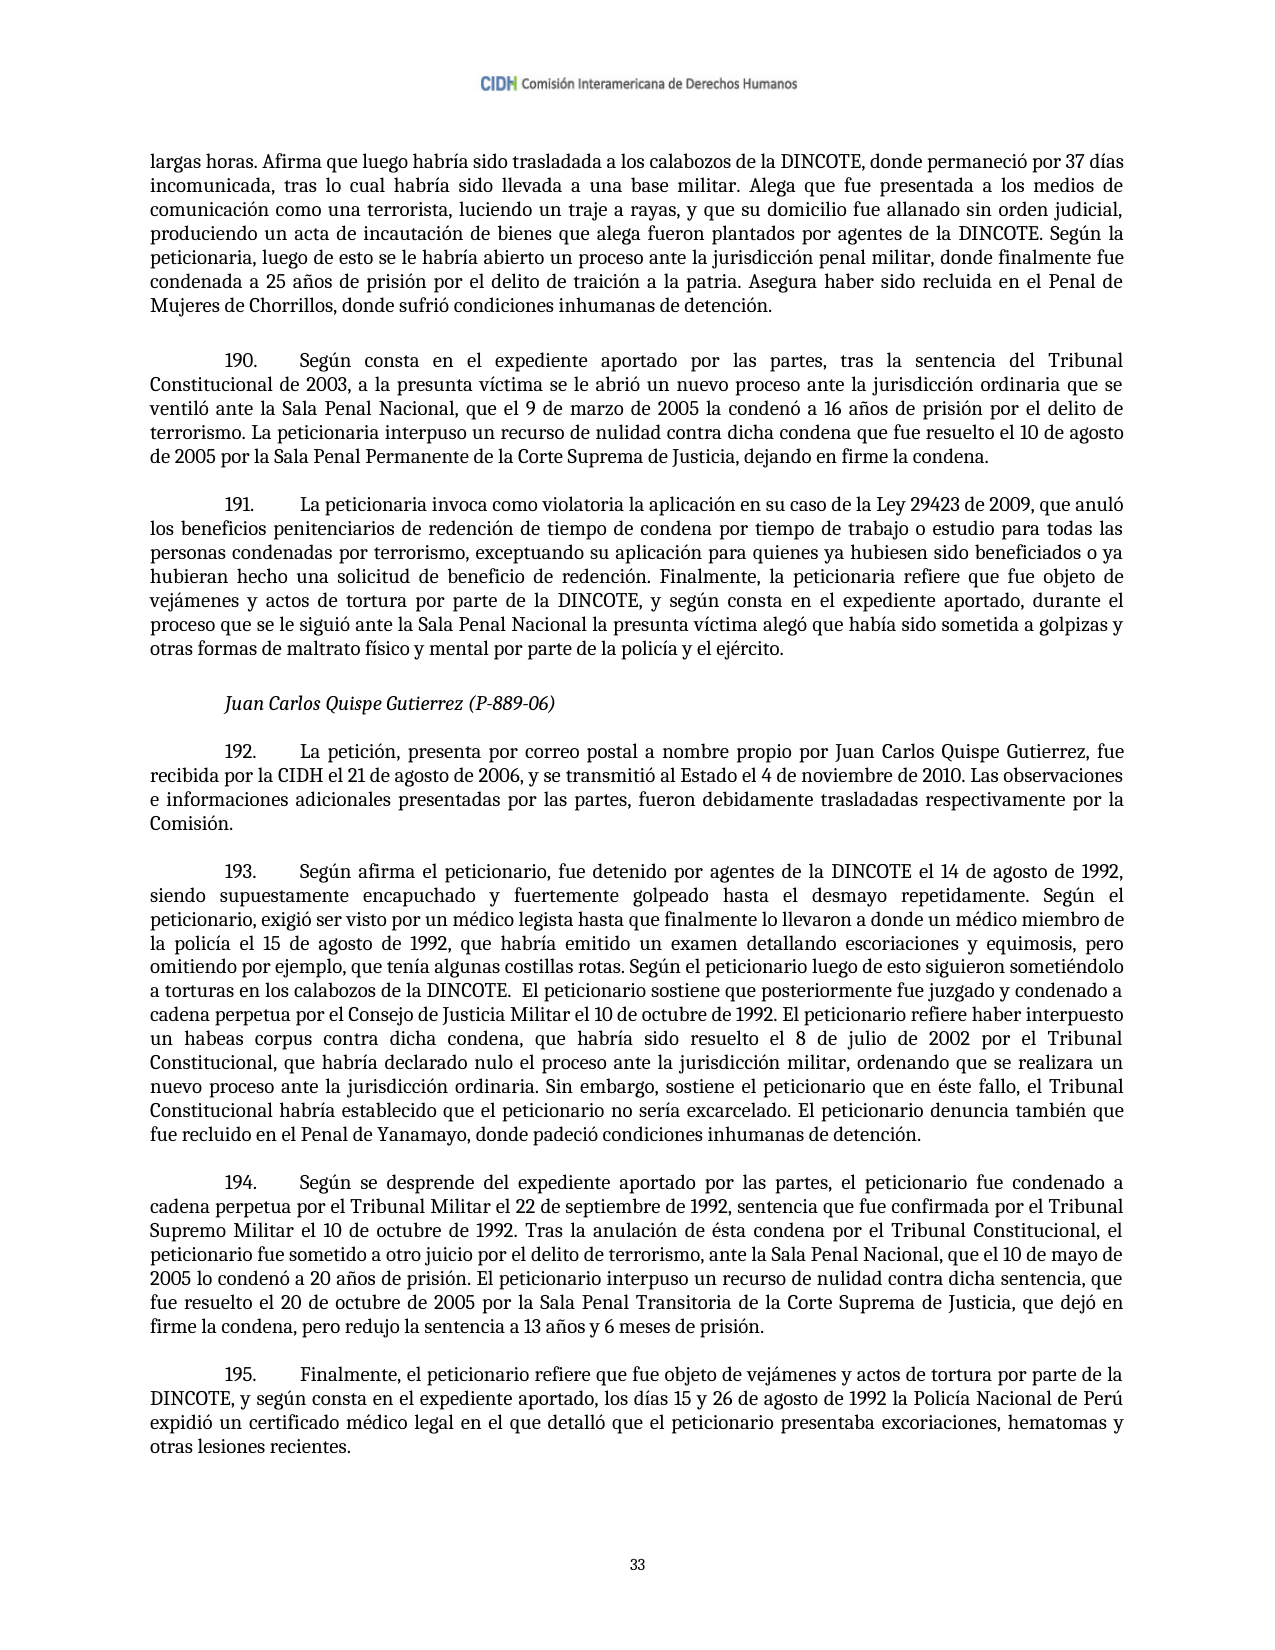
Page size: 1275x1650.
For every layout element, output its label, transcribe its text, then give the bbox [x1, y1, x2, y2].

picture [475, 74, 800, 93]
list La petición, presenta por correo postal a nombre propio por Juan Carlos Quispe Gutierrez, fue recibida por la CIDH el 21 de agosto de 2006, y se transmitió al Estado el 4 de noviembre de 2010. Las observaciones e informaciones adicionales presentadas por las partes, fueron debidamente trasladadas respectivamente por la Comisión. [150, 739, 1125, 835]
list Finalmente, el peticionario refiere que fue objeto de vejámenes y actos de tortura por parte de la DINCOTE, y según consta en el expediente aportado, los días 15 y 26 de agosto de 1992 la Policía Nacional de Perú expidió un certificado médico legal en el que detalló que el peticionario presentaba excoriaciones, hematomas y otras lesiones recientes. [150, 1362, 1125, 1458]
list Según consta en el expediente aportado por las partes, tras la sentencia del Tribunal Constitucional de 2003, a la presunta víctima se le abrió un nuevo proceso ante la jurisdicción ordinaria que se ventiló ante la Sala Penal Nacional, que el 9 de marzo de 2005 la condenó a 16 años de prisión por el delito de terrorismo. La peticionaria interpuso un recurso de nulidad contra dicha condena que fue resuelto el 10 de agosto de 2005 por la Sala Penal Permanente de la Corte Suprema de Justicia, dejando en firme la condena. [150, 349, 1125, 469]
list Según afirma el peticionario, fue detenido por agentes de la DINCOTE el 14 de agosto de 1992, siendo supuestamente encapuchado y fuertemente golpeado hasta el desmayo repetidamente. Según el peticionario, exigió ser visto por un médico legista hasta que finalmente lo llevaron a donde un médico miembro de la policía el 15 de agosto de 1992, que habría emitido un examen detallando escoriaciones y equimosis, pero omitiendo por ejemplo, que tenía algunas costillas rotas. Según el peticionario luego de esto siguieron sometiéndolo a torturas en los calabozos de la DINCOTE. El peticionario sostiene que posteriormente fue juzgado y condenado a cadena perpetua por el Consejo de Justicia Militar el 10 de octubre de 1992. El peticionario refiere haber interpuesto un habeas corpus contra dicha condena, que habría sido resuelto el 8 de julio de 2002 por el Tribunal Constitucional, que habría declarado nulo el proceso ante la jurisdicción militar, ordenando que se realizara un nuevo proceso ante la jurisdicción ordinaria. Sin embargo, sostiene el peticionario que en éste fallo, el Tribunal Constitucional habría establecido que el peticionario no sería excarcelado. El peticionario denuncia también que fue recluido en el Penal de Yanamayo, donde padeció condiciones inhumanas de detención. [150, 859, 1125, 1147]
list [150, 150, 1125, 318]
list La peticionaria invoca como violatoria la aplicación en su caso de la Ley 29423 de 2009, que anuló los beneficios penitenciarios de redención de tiempo de condena por tiempo de trabajo o estudio para todas las personas condenadas por terrorismo, exceptuando su aplicación para quienes ya hubiesen sido beneficiados o ya hubieran hecho una solicitud de beneficio de redención. Finalmente, la peticionaria refiere que fue objeto de vejámenes y actos de tortura por parte de la DINCOTE, y según consta en el expediente aportado, durante el proceso que se le siguió ante la Sala Penal Nacional la presunta víctima alegó que había sido sometida a golpizas y otras formas de maltrato físico y mental por parte de la policía y el ejército. [150, 493, 1125, 660]
list Según se desprende del expediente aportado por las partes, el peticionario fue condenado a cadena perpetua por el Tribunal Militar el 22 de septiembre de 1992, sentencia que fue confirmada por el Tribunal Supremo Militar el 10 de octubre de 1992. Tras la anulación de ésta condena por el Tribunal Constitucional, el peticionario fue sometido a otro juicio por el delito de terrorismo, ante la Sala Penal Nacional, que el 10 de mayo de 2005 lo condenó a 20 años de prisión. El peticionario interpuso un recurso de nulidad contra dicha sentencia, que fue resuelto el 20 de octubre de 2005 por la Sala Penal Transitoria de la Corte Suprema de Justicia, que dejó en firme la condena, pero redujo la sentencia a 13 años y 6 meses de prisión. [150, 1171, 1125, 1338]
text Juan Carlos Quispe Gutierrez (P-889-06) [150, 692, 1125, 716]
